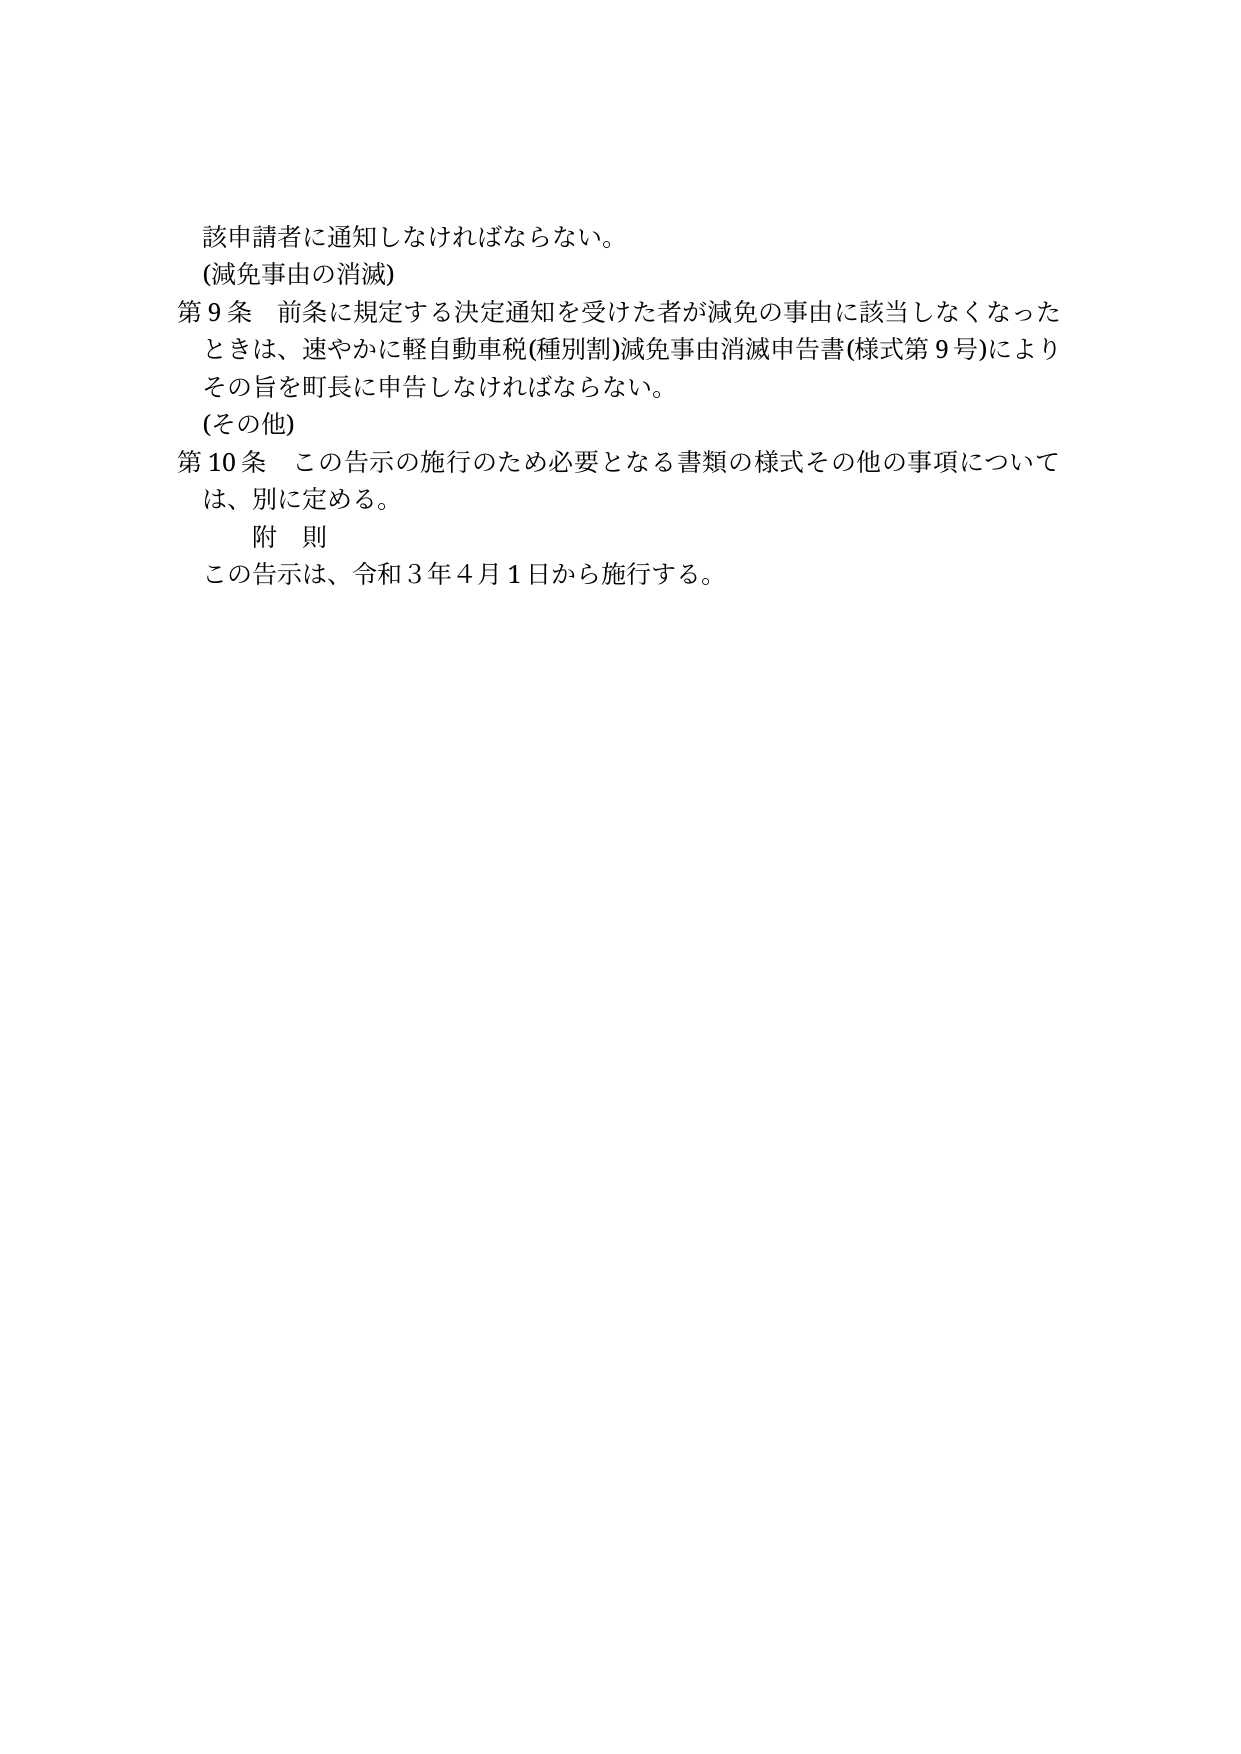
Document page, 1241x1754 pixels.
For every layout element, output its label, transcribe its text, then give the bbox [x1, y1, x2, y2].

text 第10条 この告示の施行のため必要となる書類の様式その他の事項については、別に定める。 [177, 442, 1063, 517]
text (その他) [177, 404, 1063, 442]
text この告示は、令和３年４月1日から施行する。 [177, 554, 1063, 592]
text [177, 217, 1063, 254]
text (減免事由の消滅) [177, 254, 1063, 292]
text 附 則 [177, 517, 1063, 554]
text 第9条 前条に規定する決定通知を受けた者が減免の事由に該当しなくなったときは、速やかに軽自動車税(種別割)減免事由消滅申告書(様式第9号)によりその旨を町長に申告しなければならない。 [177, 292, 1063, 404]
